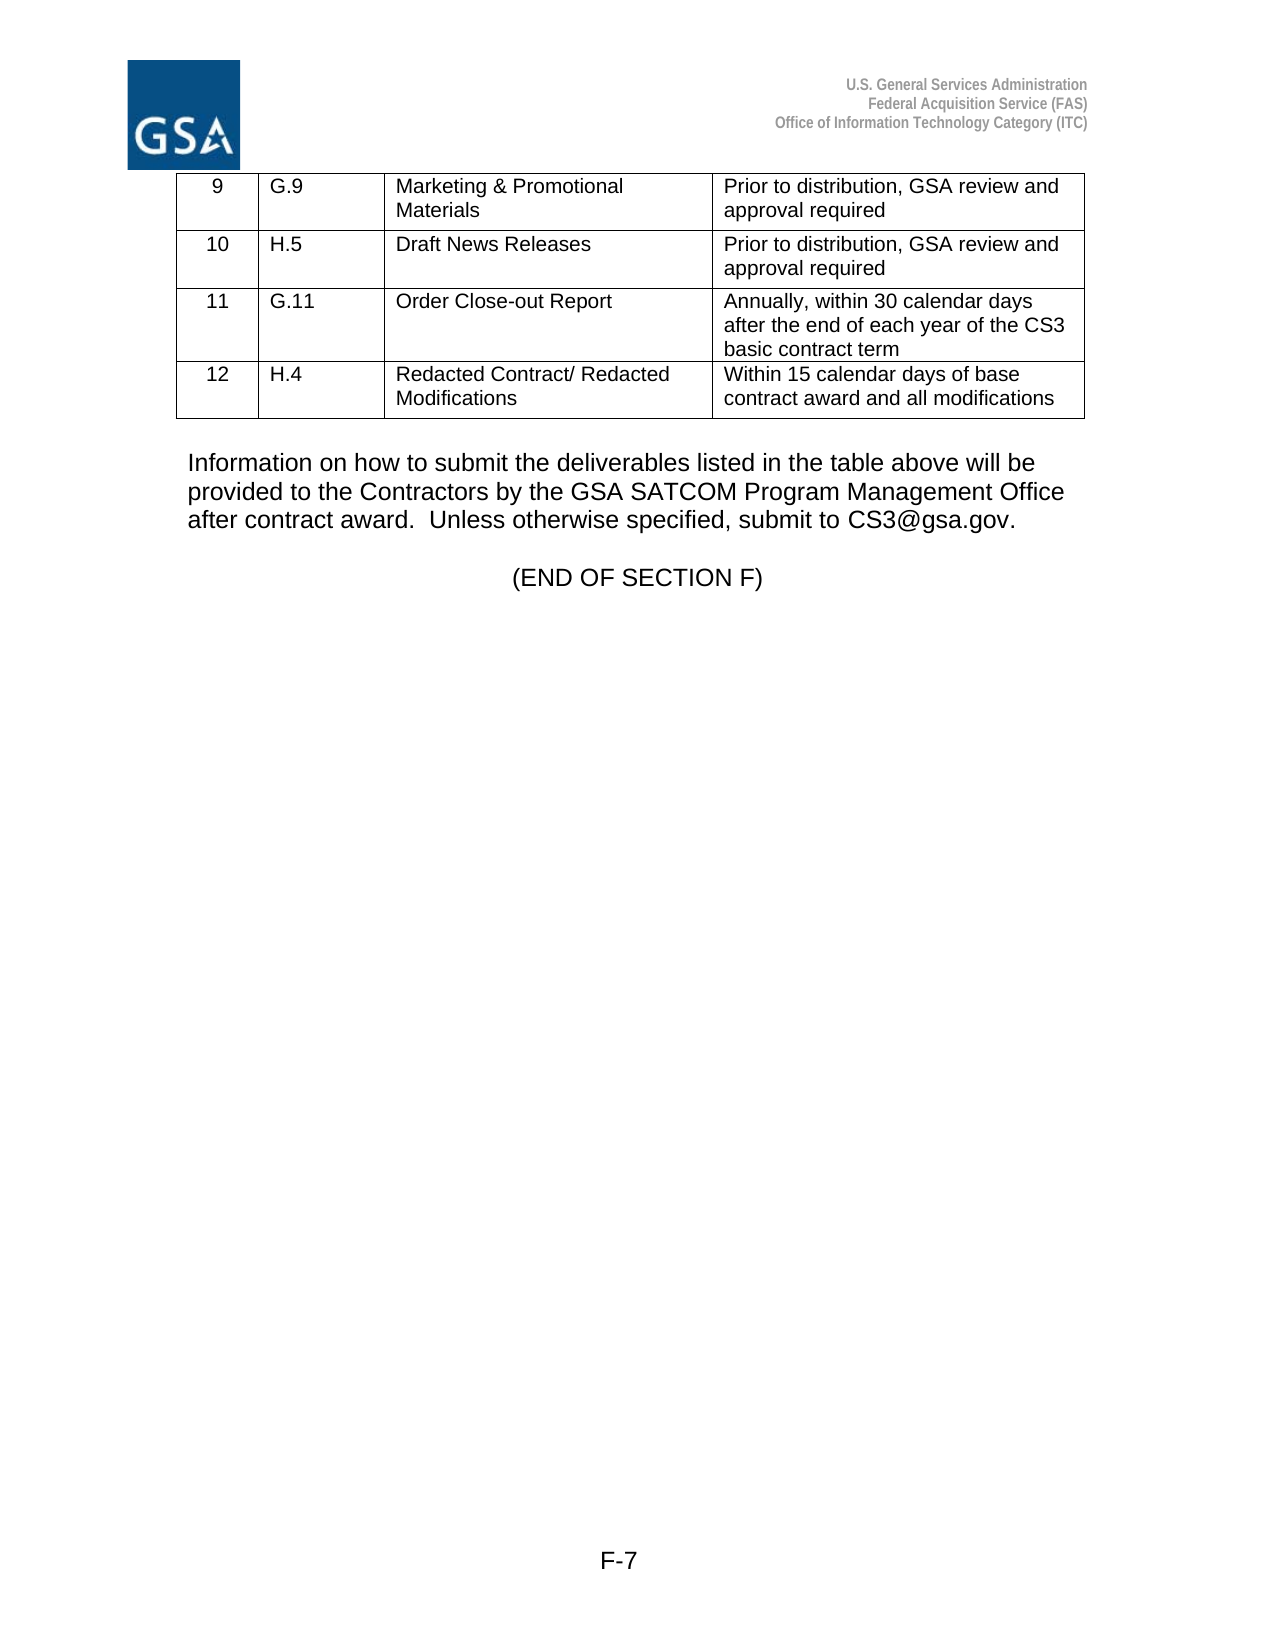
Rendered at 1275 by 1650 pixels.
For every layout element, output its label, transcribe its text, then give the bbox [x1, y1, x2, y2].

table_cell Redacted Contract/ Redacted Modifications [385, 362, 712, 418]
text (END OF SECTION F) [187, 563, 1087, 592]
table_cell G.11 [259, 289, 384, 361]
table_cell Prior to distribution, GSA review and approval required [713, 174, 1084, 230]
table_cell H.4 [259, 362, 384, 418]
table_cell Within 15 calendar days of base contract award and all modifications [713, 362, 1084, 418]
table_cell H.5 [259, 231, 384, 288]
table_cell 9 [177, 174, 258, 230]
picture [127, 60, 241, 170]
table_cell G.9 [259, 174, 384, 230]
table_cell 12 [177, 362, 258, 418]
table_cell 10 [177, 231, 258, 288]
table_cell Order Close-out Report [385, 289, 712, 361]
table_cell 11 [177, 289, 258, 361]
table_cell Prior to distribution, GSA review and approval required [713, 231, 1084, 288]
table_cell Marketing & Promotional Materials [385, 174, 712, 230]
table_cell Annually, within 30 calendar days after the end of each year of the CS3 basic contract term [713, 289, 1084, 361]
table_cell Draft News Releases [385, 231, 712, 288]
text Information on how to submit the deliverables listed in the table above will be provided to the Contractors by the GSA SATCOM Program Management Office after contract award. Unless otherwise specified, submit to CS3@gsa.gov. [187, 448, 1087, 534]
